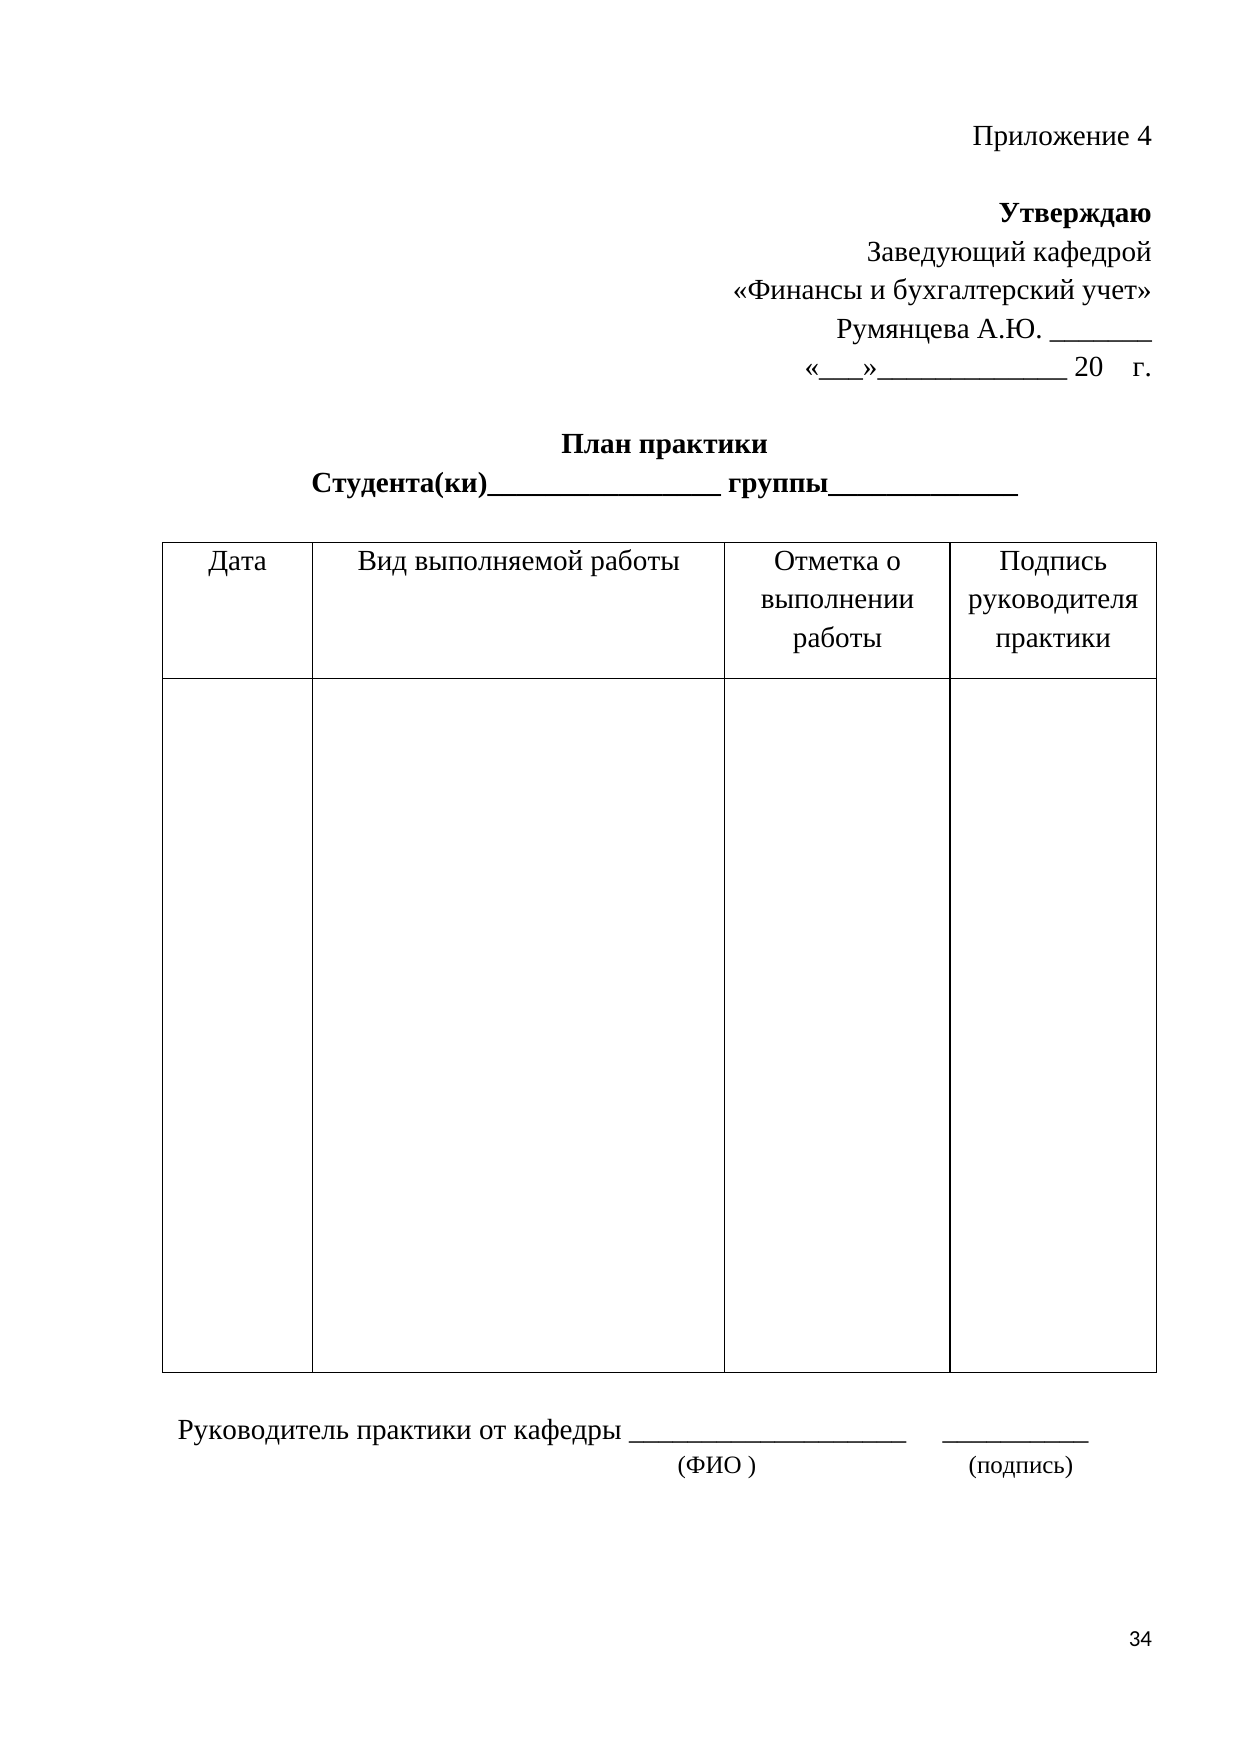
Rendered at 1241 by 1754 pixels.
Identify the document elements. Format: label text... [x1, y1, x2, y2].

text Студента(ки)________________ группы_____________ [177, 465, 1152, 498]
text (ФИО ) (подпись) [177, 1450, 1152, 1479]
table_header Дата [163, 543, 312, 677]
table_header Подпись руководителя практики [951, 543, 1156, 677]
table_cell [725, 679, 949, 1372]
text Приложение 4 [177, 118, 1152, 152]
table_cell [313, 679, 724, 1372]
table_header Вид выполняемой работы [313, 543, 724, 677]
text «___»_____________ 20 г. [177, 349, 1152, 383]
table_cell [163, 679, 312, 1372]
table_header Отметка о выполнении работы [725, 543, 949, 677]
text Румянцева А.Ю. _______ [177, 311, 1152, 344]
text Утверждаю [177, 195, 1152, 229]
text Руководитель практики от кафедры ___________________ __________ [177, 1412, 1152, 1445]
text Заведующий кафедрой [177, 234, 1152, 267]
text План практики [177, 426, 1152, 460]
table_cell [951, 679, 1156, 1372]
text «Финансы и бухгалтерский учет» [177, 272, 1152, 306]
